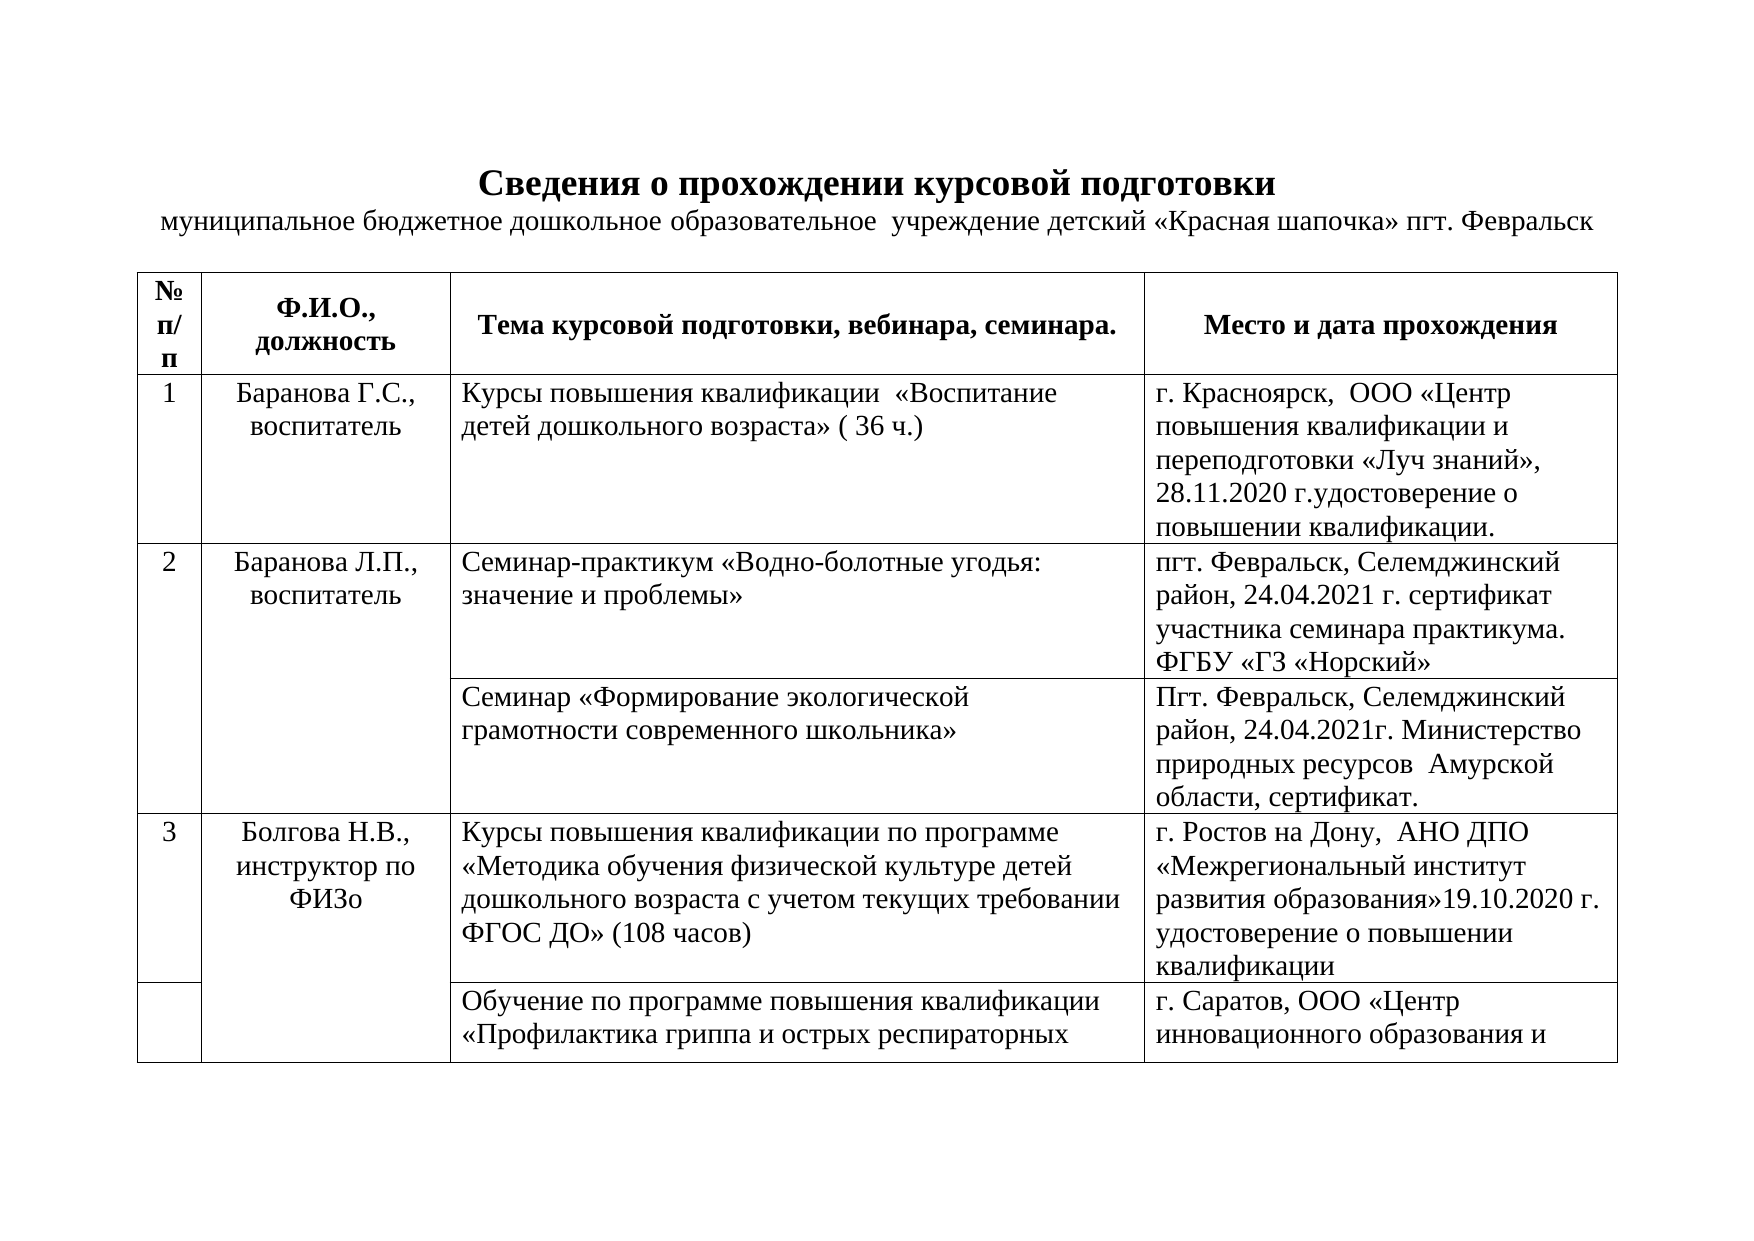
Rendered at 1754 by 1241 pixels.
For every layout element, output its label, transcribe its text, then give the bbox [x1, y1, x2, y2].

table_cell Семинар-практикум «Водно-болотные угодья: значение и проблемы» [451, 544, 1144, 678]
table_cell Баранова Г.С., воспитатель [202, 375, 450, 543]
table_cell [138, 983, 201, 1062]
table_cell 1 [138, 375, 201, 543]
table_cell пгт. Февральск, Селемджинский район, 24.04.2021 г. сертификат участника семинара практикума. ФГБУ «ГЗ «Норский» [1145, 544, 1617, 678]
table_cell 2 [138, 544, 201, 813]
table_cell г. Ростов на Дону, АНО ДПО «Межрегиональный институт развития образования»19.10.2020 г. удостоверение о повышении квалификации [1145, 814, 1617, 982]
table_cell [451, 983, 1144, 1062]
table_cell Курсы повышения квалификации по программе «Методика обучения физической культуре детей дошкольного возраста с учетом текущих требовании ФГОС ДО» (108 часов) [451, 814, 1144, 982]
table_cell Семинар «Формирование экологической грамотности современного школьника» [451, 679, 1144, 813]
table_header Тема курсовой подготовки, вебинара, семинара. [451, 273, 1144, 374]
text Сведения о прохождении курсовой подготовки [118, 160, 1636, 203]
table_header № п/п [138, 273, 201, 374]
table_header Ф.И.О., должность [202, 273, 450, 374]
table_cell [1145, 983, 1617, 1062]
table_cell г. Красноярск, ООО «Центр повышения квалификации и переподготовки «Луч знаний», 28.11.2020 г.удостоверение о повышении квалификации. [1145, 375, 1617, 543]
table_cell Пгт. Февральск, Селемджинский район, 24.04.2021г. Министерство природных ресурсов Амурской области, сертификат. [1145, 679, 1617, 813]
text муниципальное бюджетное дошкольное образовательное учреждение детский «Красная шапочка» пгт. Февральск [118, 203, 1636, 237]
table_cell 3 [138, 814, 201, 982]
table_cell Болгова Н.В., инструктор по ФИЗо [202, 814, 450, 1062]
table_header Место и дата прохождения [1145, 273, 1617, 374]
table_cell Курсы повышения квалификации «Воспитание детей дошкольного возраста» ( 36 ч.) [451, 375, 1144, 543]
table_cell Баранова Л.П., воспитатель [202, 544, 450, 813]
